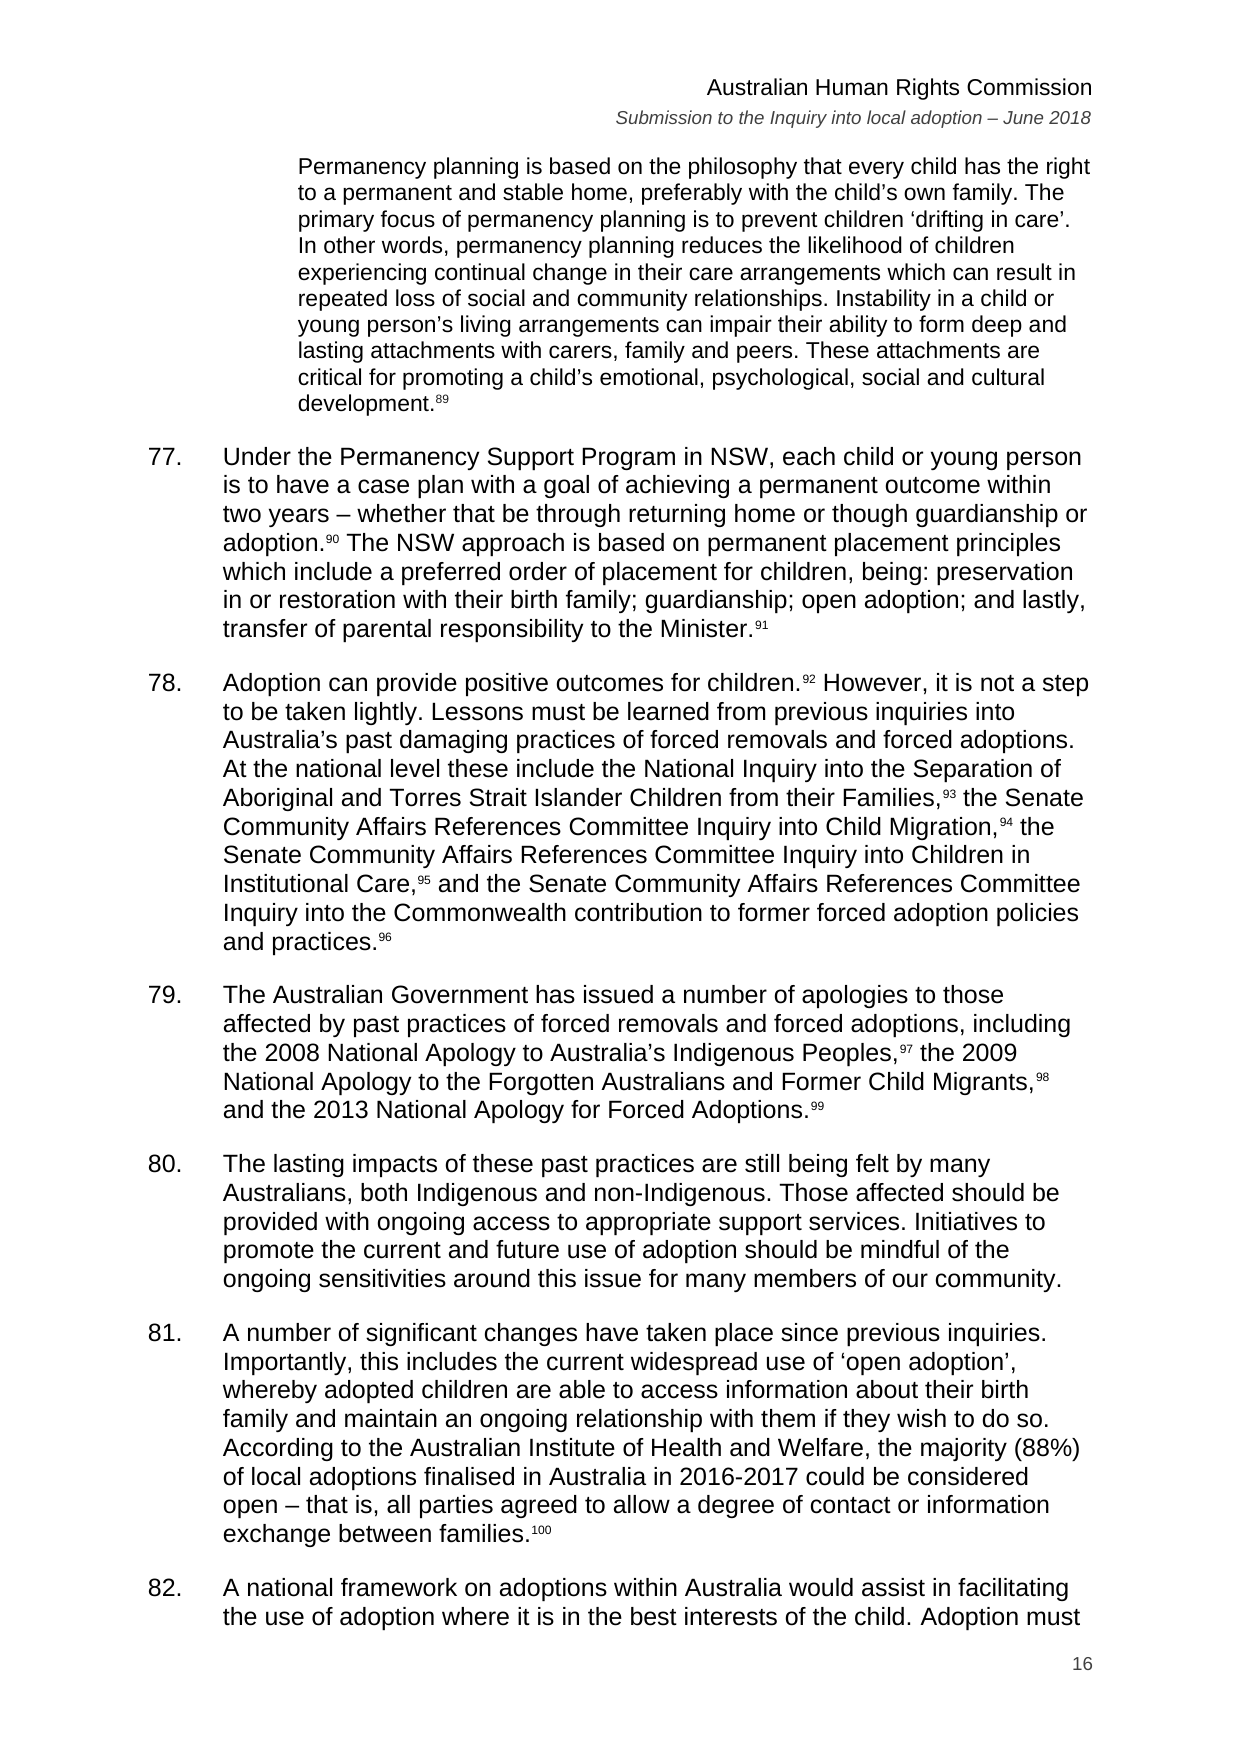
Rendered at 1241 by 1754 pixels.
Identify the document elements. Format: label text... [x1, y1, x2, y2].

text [298, 153, 1092, 417]
text The lasting impacts of these past practices are still being felt by many Australians, both Indigenous and non-Indigenous. Those affected should be provided with ongoing access to appropriate support services. Initiatives to promote the current and future use of adoption should be mindful of the ongoing sensitivities around this issue for many members of our community. [148, 1149, 1092, 1293]
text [148, 1573, 1092, 1630]
text The Australian Government has issued a number of apologies to those affected by past practices of forced removals and forced adoptions, including the 2008 National Apology to Australia’s Indigenous Peoples, the 2009 National Apology to the Forgotten Australians and Former Child Migrants, and the 2013 National Apology for Forced Adoptions. [148, 980, 1092, 1124]
text A number of significant changes have taken place since previous inquiries. Importantly, this includes the current widespread use of ‘open adoption’, whereby adopted children are able to access information about their birth family and maintain an ongoing relationship with them if they wish to do so. According to the Australian Institute of Health and Welfare, the majority (88%) of local adoptions finalised in Australia in 2016-2017 could be considered open – that is, all parties agreed to allow a degree of contact or information exchange between families. [148, 1318, 1092, 1548]
text Under the Permanency Support Program in NSW, each child or young person is to have a case plan with a goal of achieving a permanent outcome within two years – whether that be through returning home or though guardianship or adoption. The NSW approach is based on permanent placement principles which include a preferred order of placement for children, being: preservation in or restoration with their birth family; guardianship; open adoption; and lastly, transfer of parental responsibility to the Minister. [148, 442, 1092, 643]
text Adoption can provide positive outcomes for children. However, it is not a step to be taken lightly. Lessons must be learned from previous inquiries into Australia’s past damaging practices of forced removals and forced adoptions. At the national level these include the National Inquiry into the Separation of Aboriginal and Torres Strait Islander Children from their Families, the Senate Community Affairs References Committee Inquiry into Child Migration, the Senate Community Affairs References Committee Inquiry into Children in Institutional Care, and the Senate Community Affairs References Committee Inquiry into the Commonwealth contribution to former forced adoption policies and practices. [148, 668, 1092, 955]
